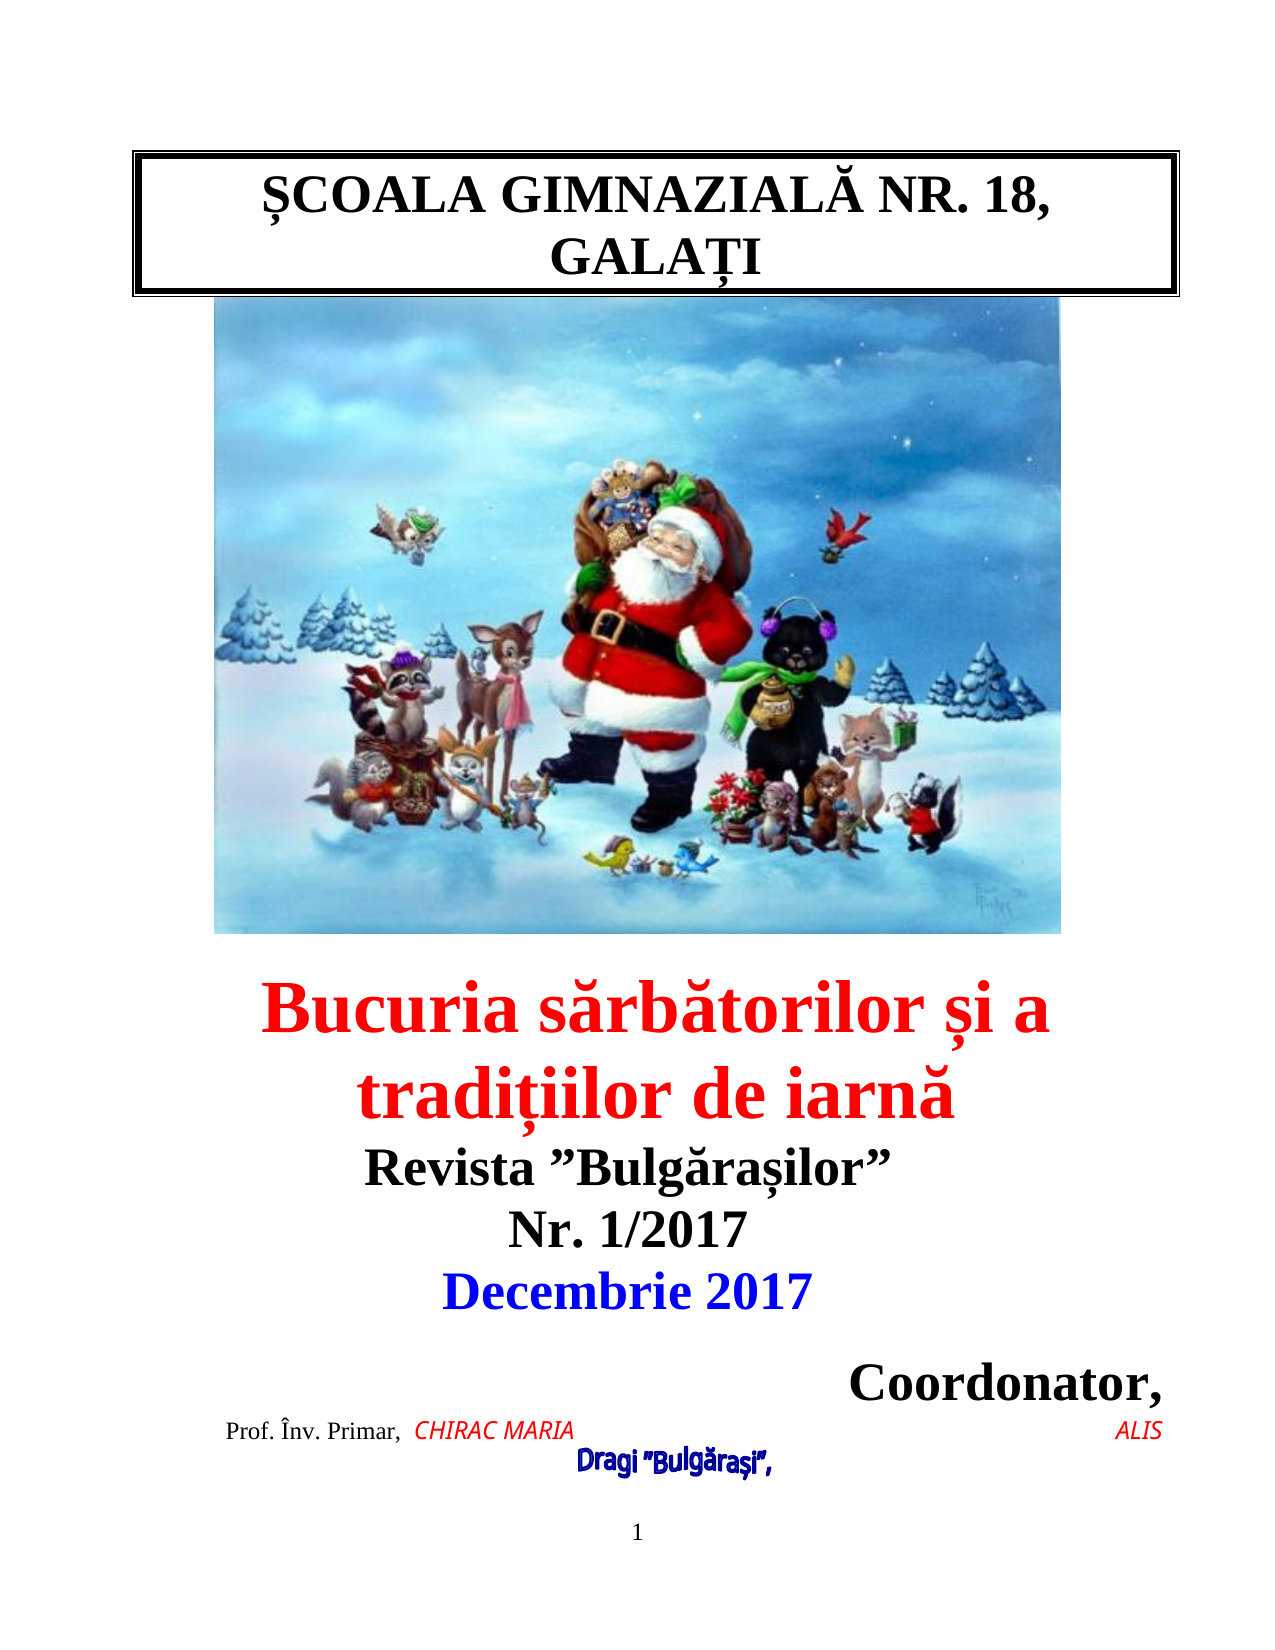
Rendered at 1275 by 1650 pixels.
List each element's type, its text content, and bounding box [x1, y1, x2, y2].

picture [214, 297, 1061, 934]
text Coordonator, [150, 1350, 1162, 1413]
text Bucuria sărbătorilor și a tradițiilor de iarnă [150, 962, 1162, 1135]
text Decembrie 2017 [94, 1259, 1162, 1322]
text Nr. 1/2017 [94, 1197, 1162, 1259]
text Revista ”Bulgărașilor” [94, 1135, 1162, 1197]
text Prof. Înv. Primar, CHIRAC MARIA ALIS [94, 1413, 1162, 1447]
